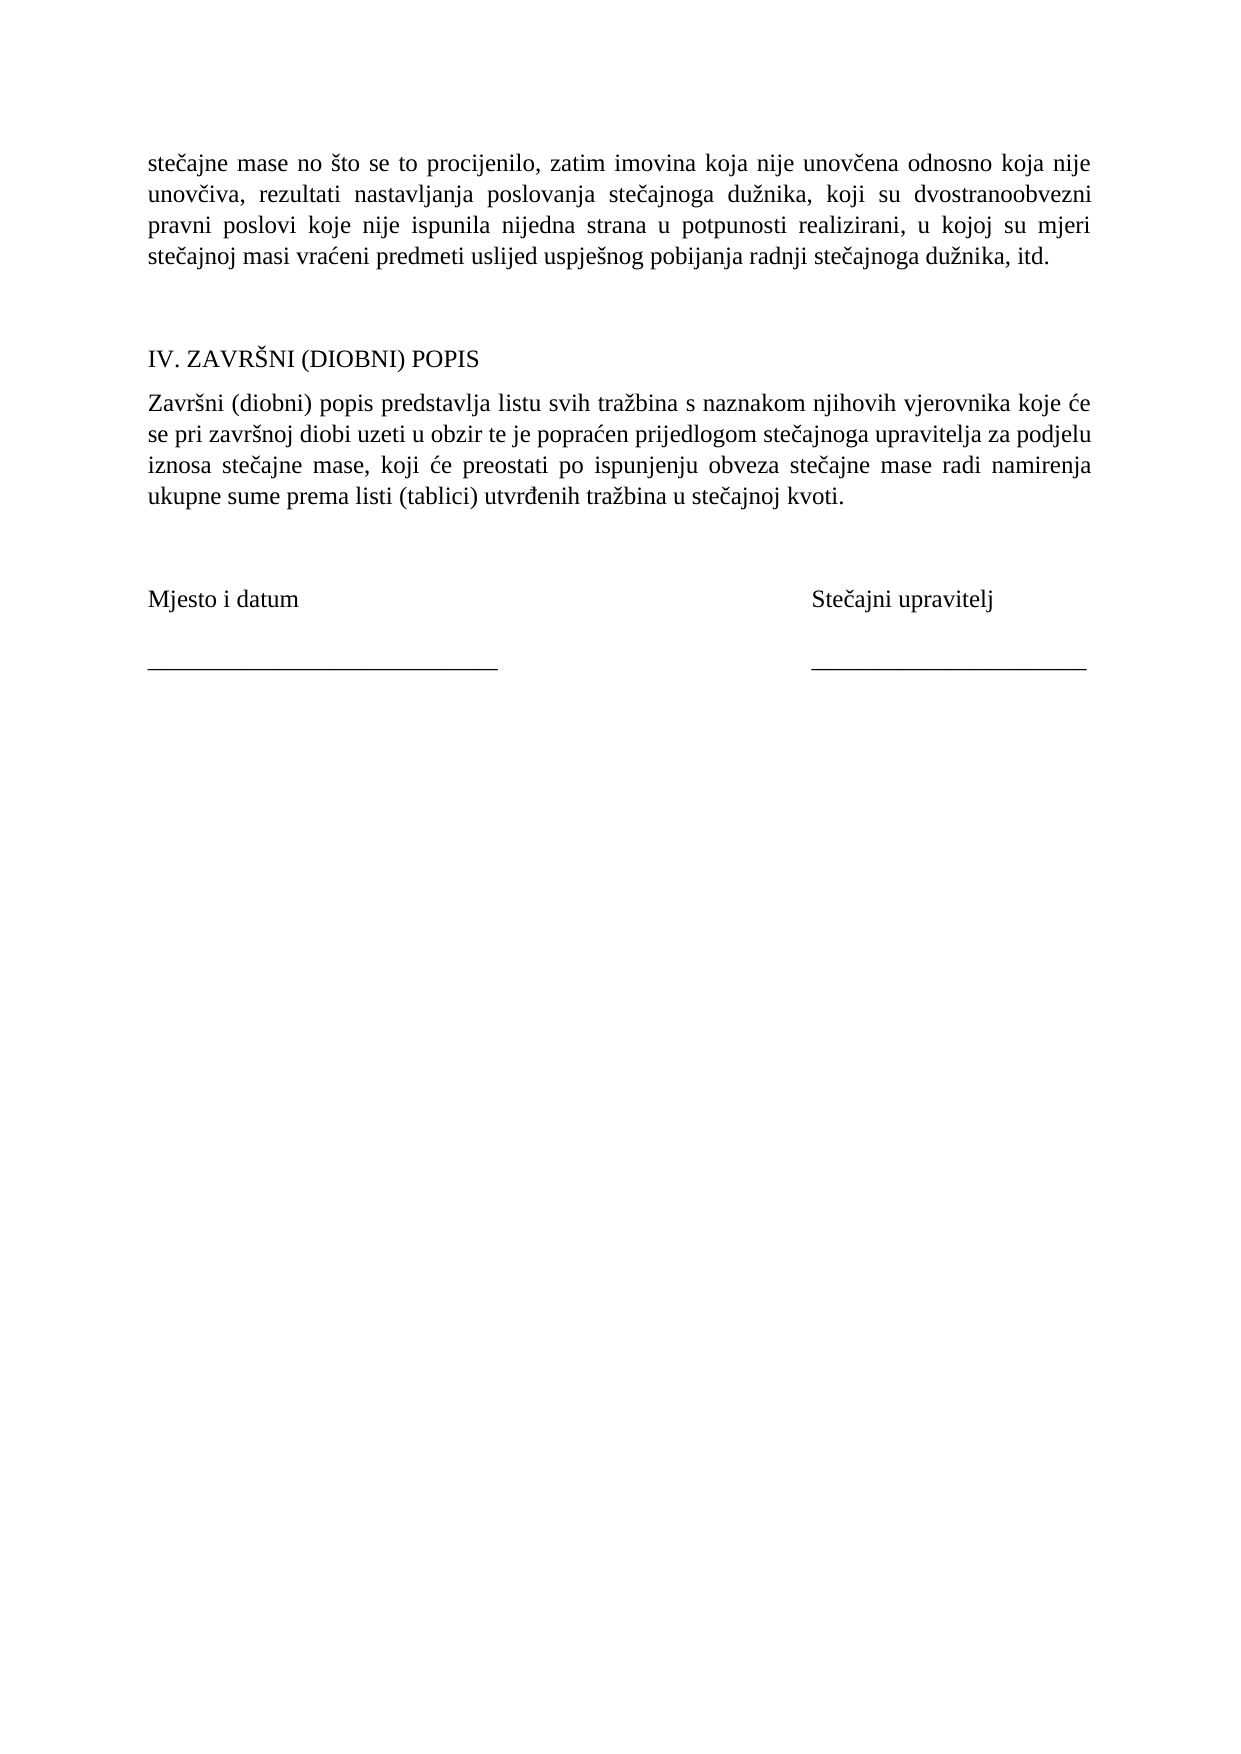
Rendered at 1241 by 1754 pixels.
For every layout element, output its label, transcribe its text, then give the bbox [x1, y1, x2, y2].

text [148, 148, 1093, 269]
text Završni (diobni) popis predstavlja listu svih tražbina s naznakom njihovih vjerovnika koje će se pri završnoj diobi uzeti u obzir te je popraćen prijedlogom stečajnoga upravitelja za podjelu iznosa stečajne mase, koji će preostati po ispunjenju obveza stečajne mase radi namirenja ukupne sume prema listi (tablici) utvrđenih tražbina u stečajnoj kvoti. [148, 388, 1093, 509]
text ____________________________ ______________________ [148, 644, 1093, 673]
text Mjesto i datum Stečajni upravitelj [148, 584, 1093, 613]
text IV. ZAVRŠNI (DIOBNI) POPIS [148, 344, 1093, 373]
